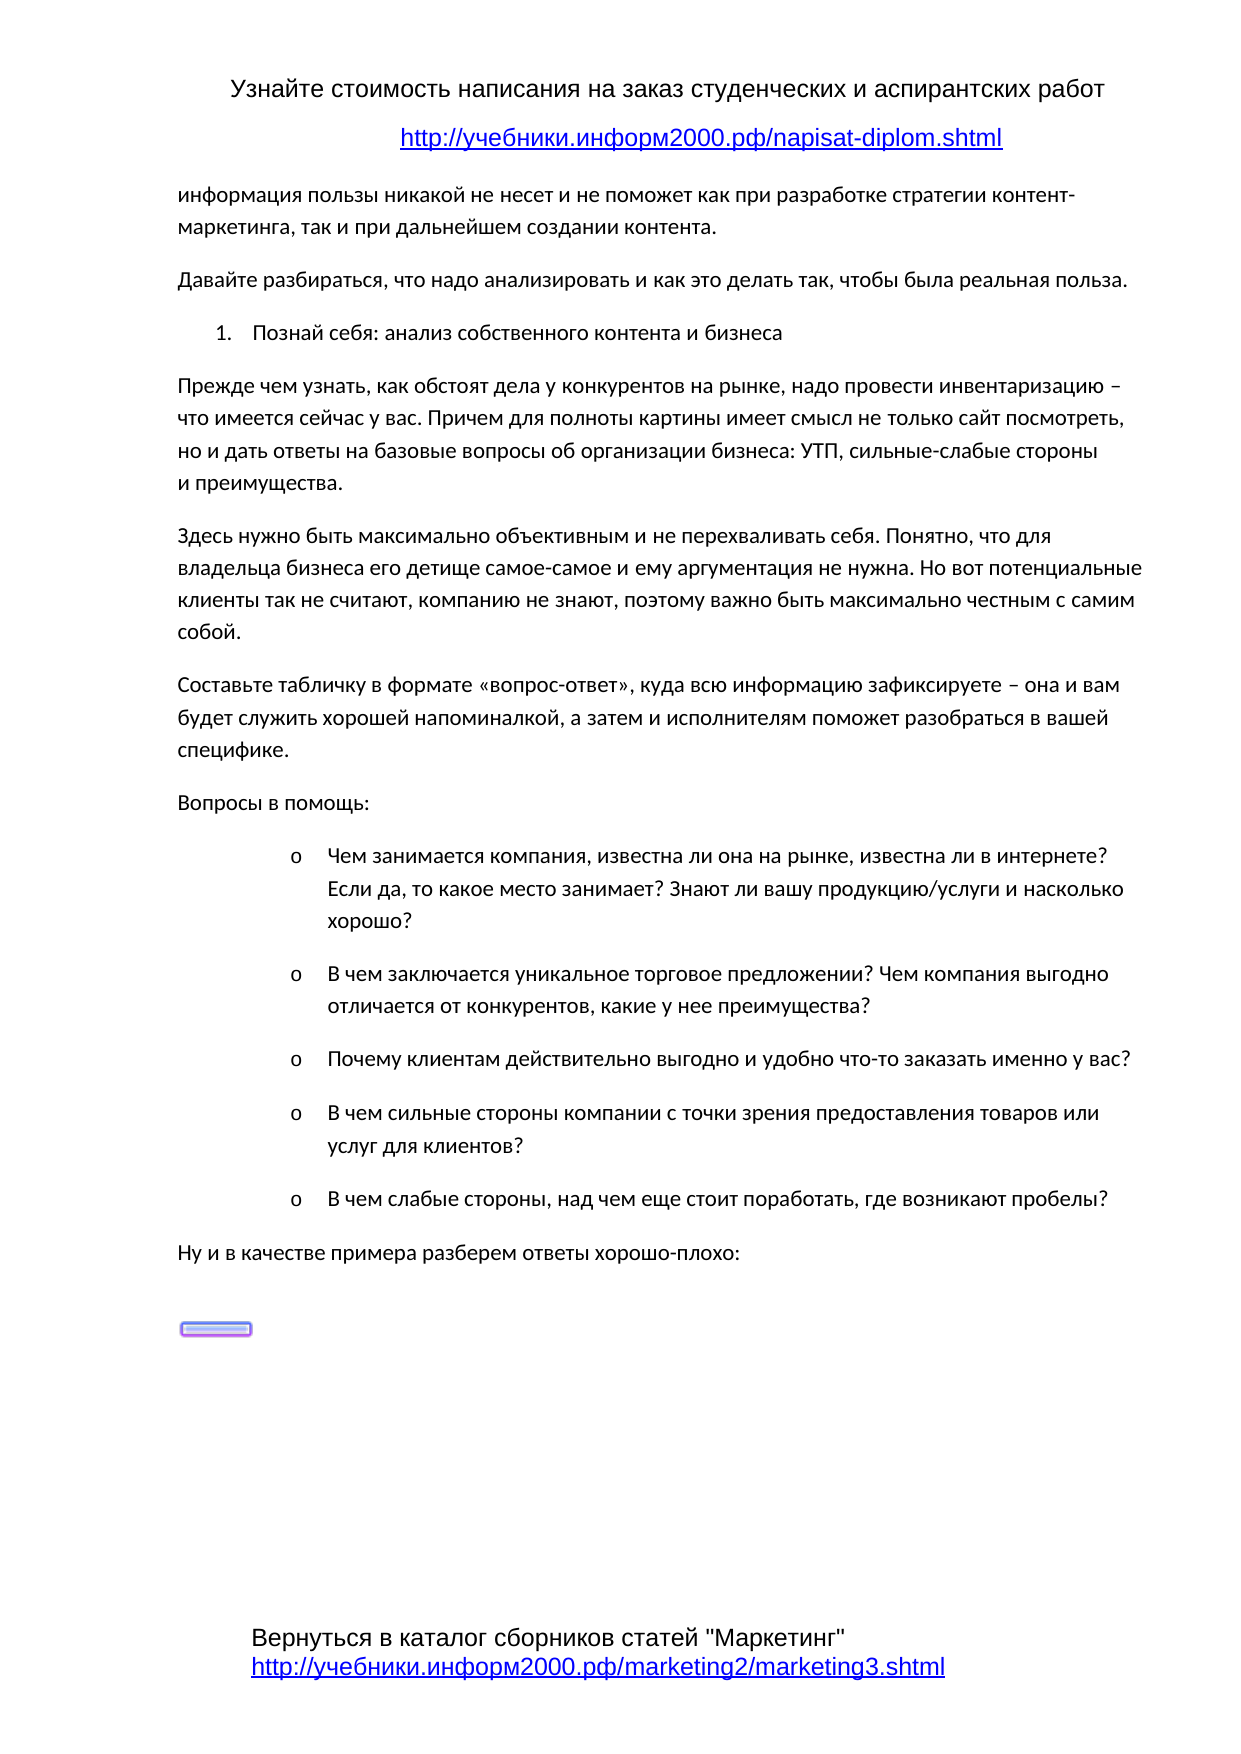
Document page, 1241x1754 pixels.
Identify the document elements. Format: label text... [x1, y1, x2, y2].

text Ну и в качестве примера разберем ответы хорошо-плохо: [177, 1238, 1152, 1266]
list Познай себя: анализ собственного контента и бизнеса [215, 318, 1152, 346]
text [177, 180, 1152, 240]
text Вопросы в помощь: [177, 788, 1152, 816]
list В чем сильные стороны компании с точки зрения предоставления товаров или услуг для клиентов? [290, 1098, 1152, 1159]
list В чем заключается уникальное торговое предложении? Чем компания выгодно отличается от конкурентов, какие у нее преимущества? [290, 959, 1152, 1019]
list Чем занимается компания, известна ли она на рынке, известна ли в интернете? Если да, то какое место занимает? Знают ли вашу продукцию/услуги и насколько хорошо? [290, 841, 1152, 934]
text Здесь нужно быть максимально объективным и не перехваливать себя. Понятно, что для владельца бизнеса его детище самое-самое и ему аргументация не нужна. Но вот потенциальные клиенты так не считают, компанию не знают, поэтому важно быть максимально честным с самим собой. [177, 521, 1152, 646]
list Почему клиентам действительно выгодно и удобно что-то заказать именно у вас? [290, 1044, 1152, 1073]
text Давайте разбираться, что надо анализировать и как это делать так, чтобы была реальная польза. [177, 265, 1152, 293]
list В чем слабые стороны, над чем еще стоит поработать, где возникают пробелы? [290, 1184, 1152, 1212]
text Составьте табличку в формате «вопрос-ответ», куда всю информацию зафиксируете – она и вам будет служить хорошей напоминалкой, а затем и исполнителям поможет разобраться в вашей специфике. [177, 671, 1152, 763]
text Прежде чем узнать, как обстоят дела у конкурентов на рынке, надо провести инвентаризацию – что имеется сейчас у вас. Причем для полноты картины имеет смысл не только сайт посмотреть, но и дать ответы на базовые вопросы об организации бизнеса: УТП, сильные-слабые стороны и преимущества. [177, 371, 1152, 496]
picture [177, 1290, 256, 1369]
